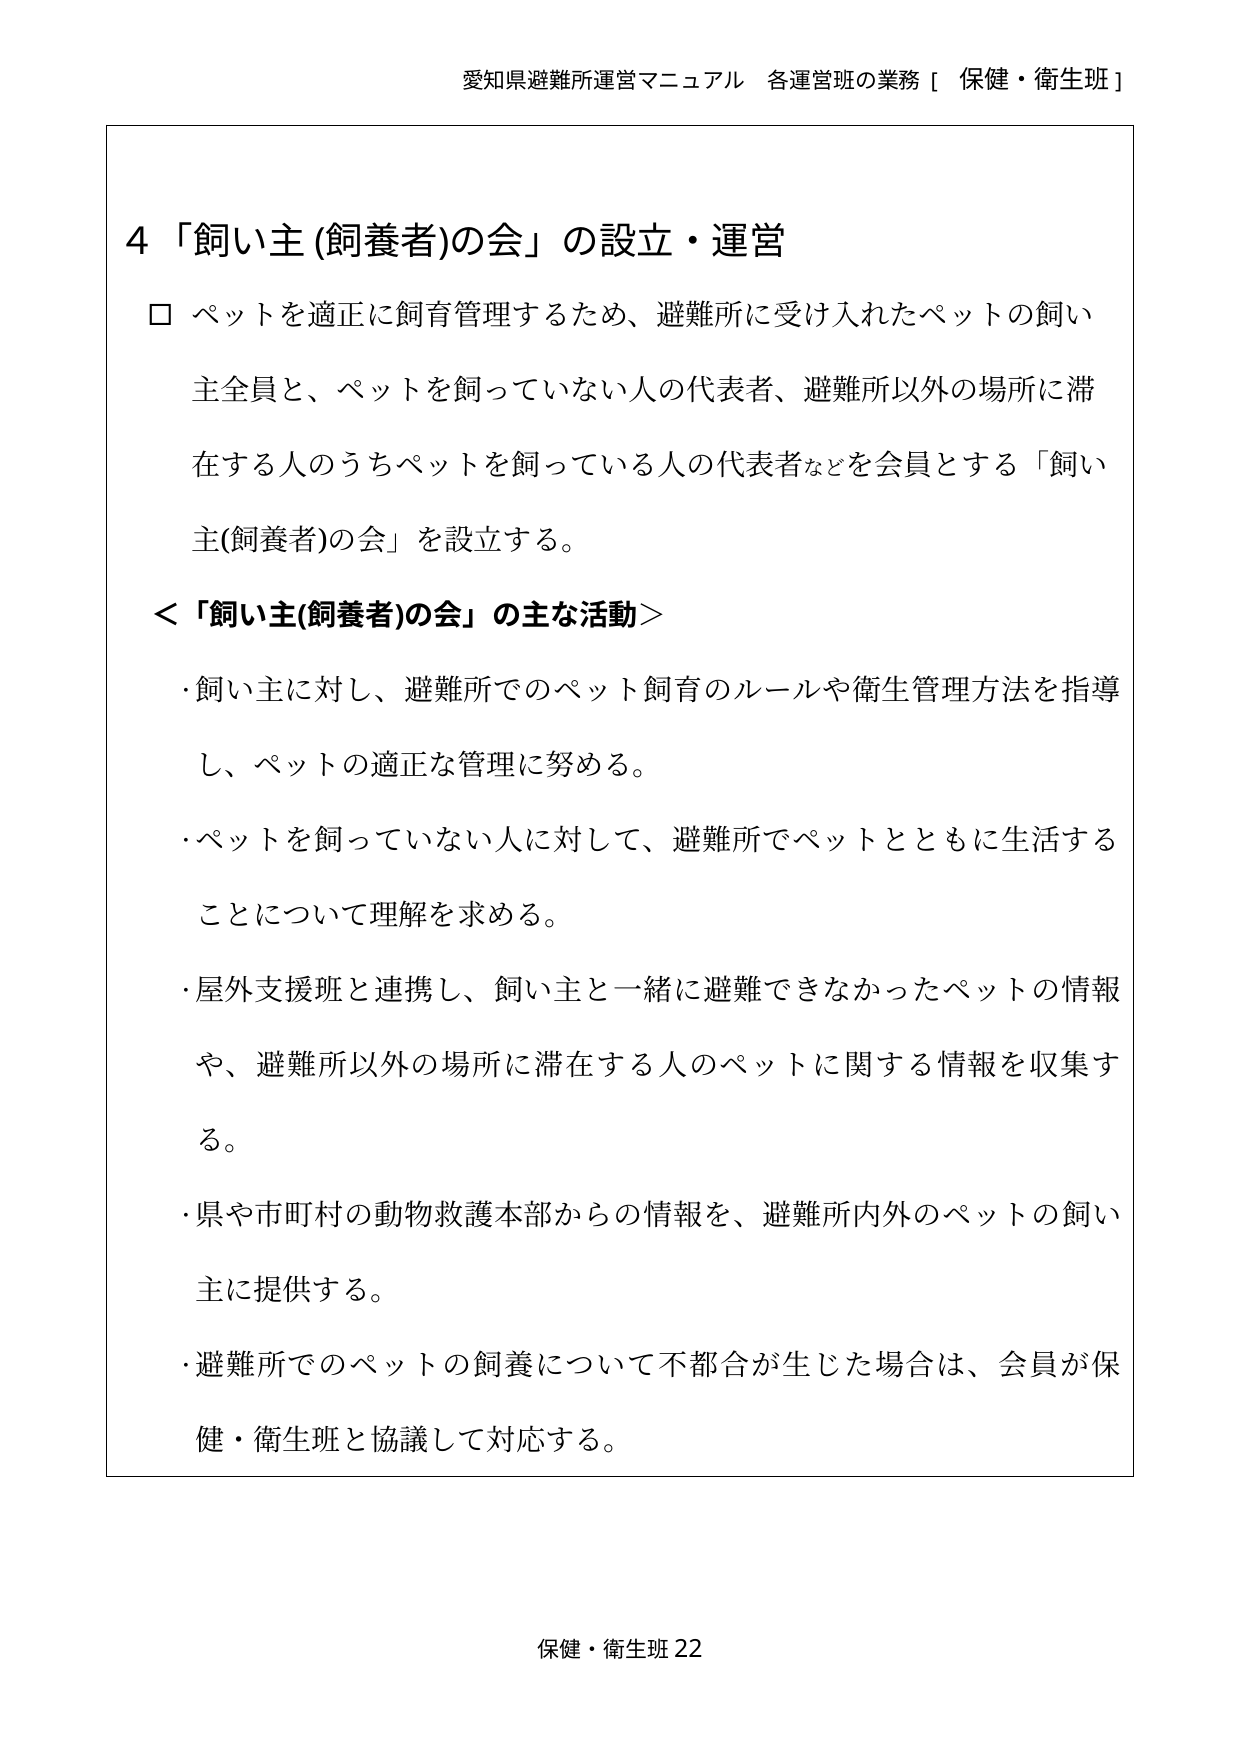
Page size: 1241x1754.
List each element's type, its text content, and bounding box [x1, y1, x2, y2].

table_cell ４「飼い主 (飼養者)の会」の設立・運営 ペットを適正に飼育管理するため、避難所に受け入れたペットの飼い主全員と、ペットを飼っていない人の代表者、避難所以外の場所に滞在する人のうちペットを飼っている人の代表者などを会員とする「飼い主(飼養者)の会」を設立する。 ＜「飼い主(飼養者)の会」の主な活動＞ 飼い主に対し、避難所でのペット飼育のルールや衛生管理方法を指導し、ペットの適正な管理に努める。 ペットを飼っていない人に対して、避難所でペットとともに生活することについて理解を求める。 屋外支援班と連携し、飼い主と一緒に避難できなかったペットの情報や、避難所以外の場所に滞在する人のペットに関する情報を収集する。 県や市町村の動物救護本部からの情報を、避難所内外のペットの飼い主に提供する。 避難所でのペットの飼養について不都合が生じた場合は、会員が保健・衛生班と協議して対応する。 [107, 126, 1133, 1476]
